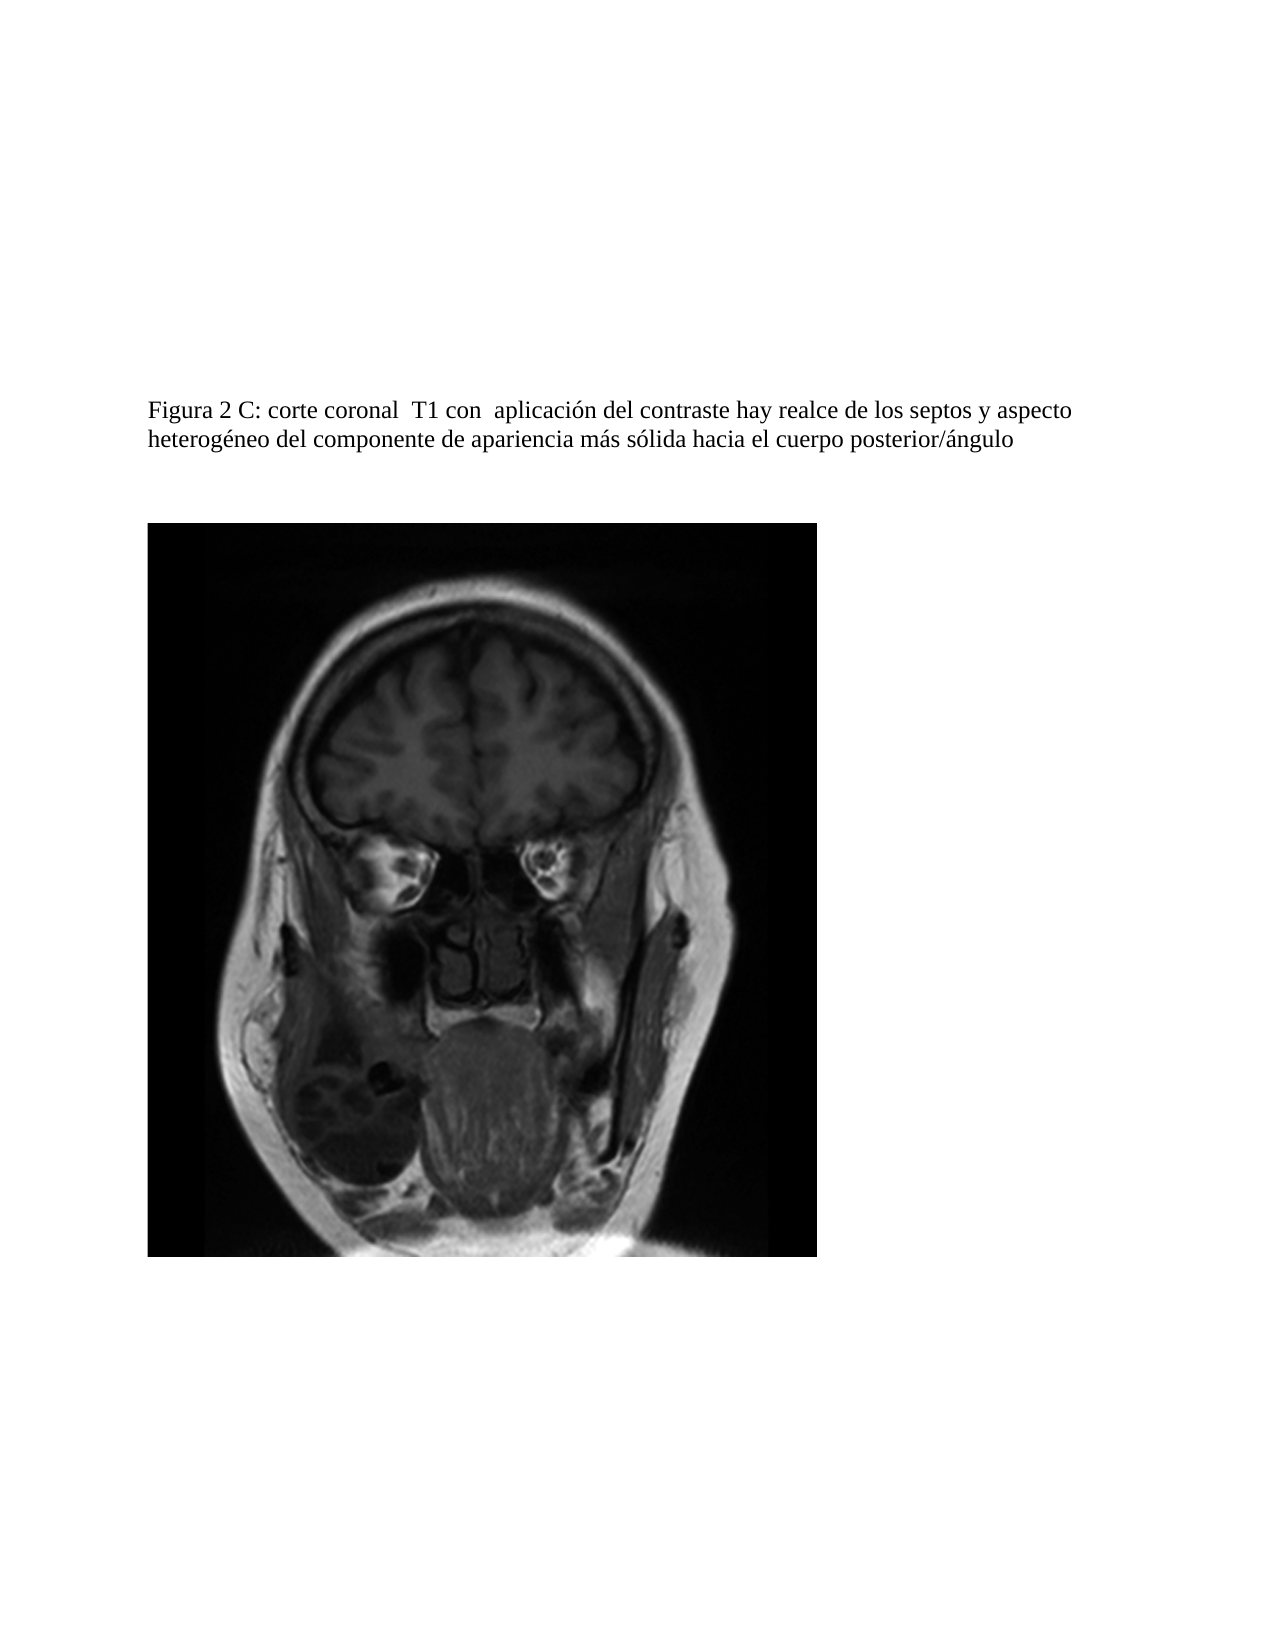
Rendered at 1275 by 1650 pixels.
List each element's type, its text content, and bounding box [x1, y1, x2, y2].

text Figura 2 C: corte coronal T1 con aplicación del contraste hay realce de los septos y aspecto heterogéneo del componente de apariencia más sólida hacia el cuerpo posterior/ángulo [148, 396, 1127, 453]
picture [147, 523, 817, 1257]
